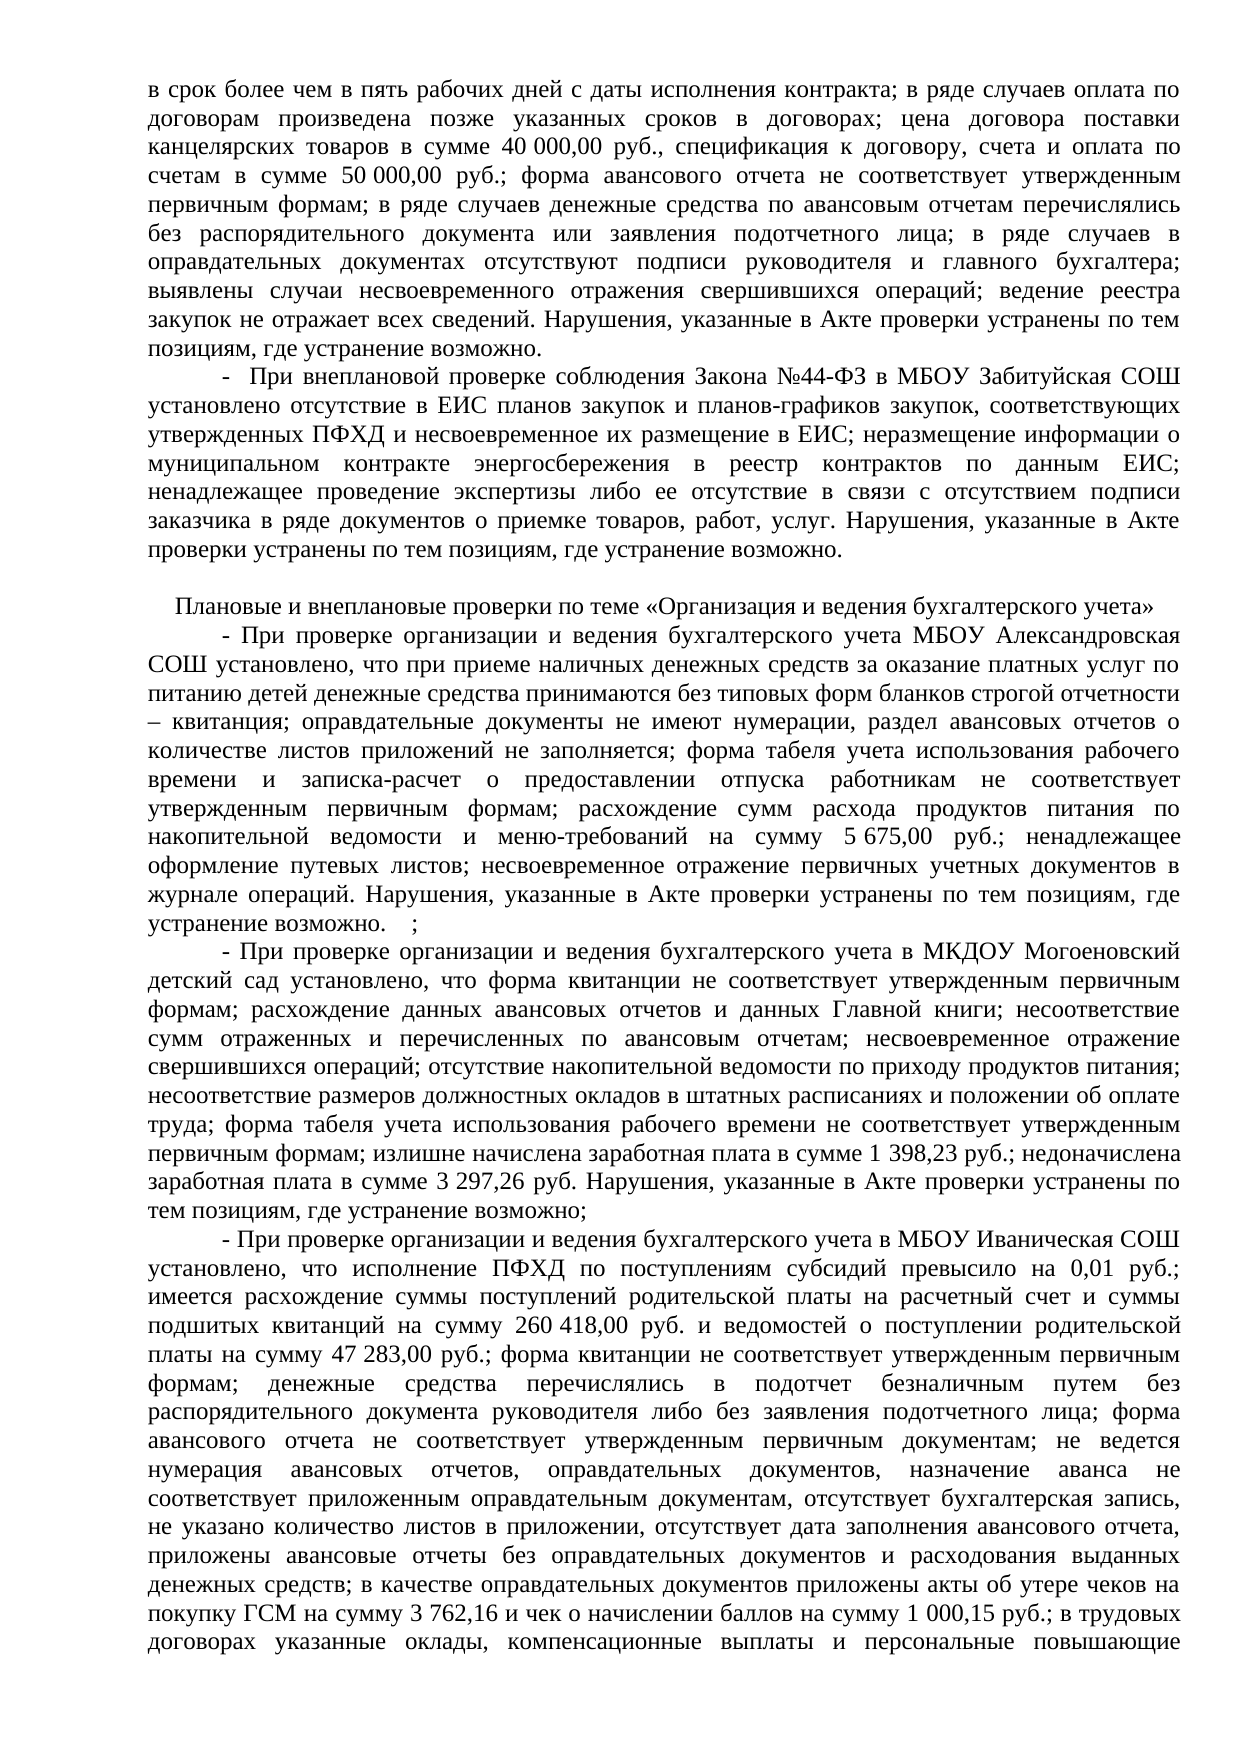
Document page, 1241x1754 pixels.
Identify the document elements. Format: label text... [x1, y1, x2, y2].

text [148, 74, 1181, 361]
text - При внеплановой проверке соблюдения Закона №44-ФЗ в МБОУ Забитуйская СОШ установлено отсутствие в ЕИС планов закупок и планов-графиков закупок, соответствующих утвержденных ПФХД и несвоевременное их размещение в ЕИС; неразмещение информации о муниципальном контракте энергосбережения в реестр контрактов по данным ЕИС; ненадлежащее проведение экспертизы либо ее отсутствие в связи с отсутствием подписи заказчика в ряде документов о приемке товаров, работ, услуг. Нарушения, указанные в Акте проверки устранены по тем позициям, где устранение возможно. [148, 361, 1181, 563]
text - При проверке организации и ведения бухгалтерского учета МБОУ Александровская СОШ установлено, что при приеме наличных денежных средств за оказание платных услуг по питанию детей денежные средства принимаются без типовых форм бланков строгой отчетности – квитанция; оправдательные документы не имеют нумерации, раздел авансовых отчетов о количестве листов приложений не заполняется; форма табеля учета использования рабочего времени и записка-расчет о предоставлении отпуска работникам не соответствует утвержденным первичным формам; расхождение сумм расхода продуктов питания по накопительной ведомости и меню-требований на сумму 5 675,00 руб.; ненадлежащее оформление путевых листов; несвоевременное отражение первичных учетных документов в журнале операций. Нарушения, указанные в Акте проверки устранены по тем позициям, где устранение возможно. ; [148, 620, 1181, 936]
text Плановые и внеплановые проверки по теме «Организация и ведения бухгалтерского учета» [148, 591, 1181, 620]
text - При проверке организации и ведения бухгалтерского учета в МКДОУ Могоеновский детский сад установлено, что форма квитанции не соответствует утвержденным первичным формам; расхождение данных авансовых отчетов и данных Главной книги; несоответствие сумм отраженных и перечисленных по авансовым отчетам; несвоевременное отражение свершившихся операций; отсутствие накопительной ведомости по приходу продуктов питания; несоответствие размеров должностных окладов в штатных расписаниях и положении об оплате труда; форма табеля учета использования рабочего времени не соответствует утвержденным первичным формам; излишне начислена заработная плата в сумме 1 398,23 руб.; недоначислена заработная плата в сумме 3 297,26 руб. Нарушения, указанные в Акте проверки устранены по тем позициям, где устранение возможно; [148, 936, 1181, 1224]
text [148, 1224, 1181, 1655]
